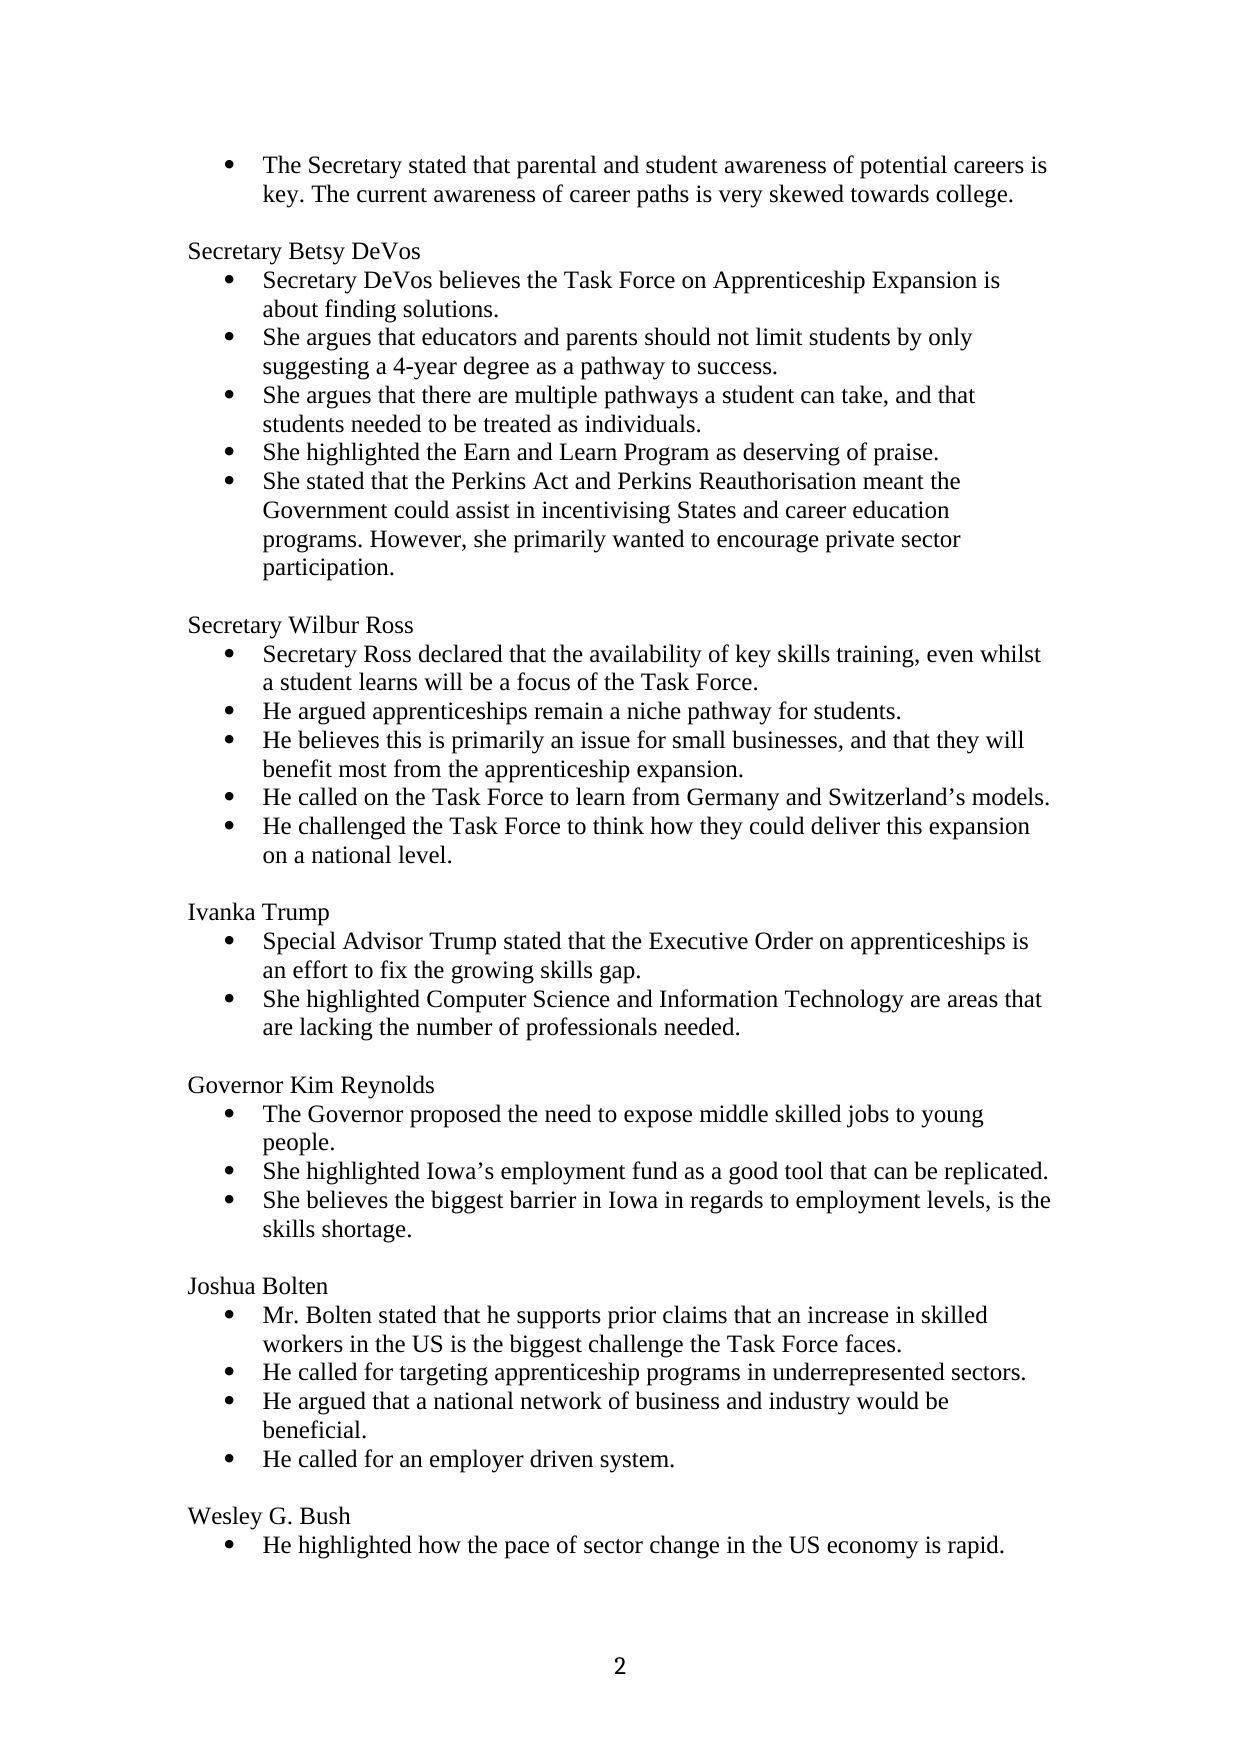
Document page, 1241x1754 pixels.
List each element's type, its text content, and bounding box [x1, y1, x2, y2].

list He called for targeting apprenticeship programs in underrepresented sectors. [225, 1357, 1053, 1386]
list The Secretary stated that parental and student awareness of potential careers is key. The current awareness of career paths is very skewed towards college. [225, 150, 1053, 207]
text Wesley G. Bush [187, 1501, 1053, 1530]
text Secretary Betsy DeVos [187, 236, 1053, 265]
list She highlighted the Earn and Learn Program as deserving of praise. [225, 437, 1053, 466]
list He highlighted how the pace of sector change in the US economy is rapid. [225, 1530, 1053, 1559]
list He believes this is primarily an issue for small businesses, and that they will benefit most from the apprenticeship expansion. [225, 725, 1053, 782]
list She stated that the Perkins Act and Perkins Reauthorisation meant the Government could assist in incentivising States and career education programs. However, she primarily wanted to encourage private sector participation. [225, 466, 1053, 581]
text Governor Kim Reynolds [187, 1070, 1053, 1099]
list She highlighted Iowa’s employment fund as a good tool that can be replicated. [225, 1156, 1053, 1185]
list Special Advisor Trump stated that the Executive Order on apprenticeships is an effort to fix the growing skills gap. [225, 926, 1053, 984]
list She highlighted Computer Science and Information Technology are areas that are lacking the number of professionals needed. [225, 984, 1053, 1041]
list He argued that a national network of business and industry would be beneficial. [225, 1386, 1053, 1444]
list Secretary Ross declared that the availability of key skills training, even whilst a student learns will be a focus of the Task Force. [225, 639, 1053, 696]
list The Governor proposed the need to expose middle skilled jobs to young people. [225, 1099, 1053, 1156]
list Mr. Bolten stated that he supports prior claims that an increase in skilled workers in the US is the biggest challenge the Task Force faces. [225, 1300, 1053, 1357]
text Joshua Bolten [187, 1271, 1053, 1300]
list Secretary DeVos believes the Task Force on Apprenticeship Expansion is about finding solutions. [225, 265, 1053, 322]
list He challenged the Task Force to think how they could deliver this expansion on a national level. [225, 811, 1053, 869]
text Secretary Wilbur Ross [187, 610, 1053, 639]
list She argues that there are multiple pathways a student can take, and that students needed to be treated as individuals. [225, 380, 1053, 437]
text Ivanka Trump [187, 897, 1053, 926]
list He called on the Task Force to learn from Germany and Switzerland’s models. [225, 782, 1053, 811]
list He called for an employer driven system. [225, 1444, 1053, 1472]
list She argues that educators and parents should not limit students by only suggesting a 4-year degree as a pathway to success. [225, 322, 1053, 380]
list He argued apprenticeships remain a niche pathway for students. [225, 696, 1053, 725]
list She believes the biggest barrier in Iowa in regards to employment levels, is the skills shortage. [225, 1185, 1053, 1242]
